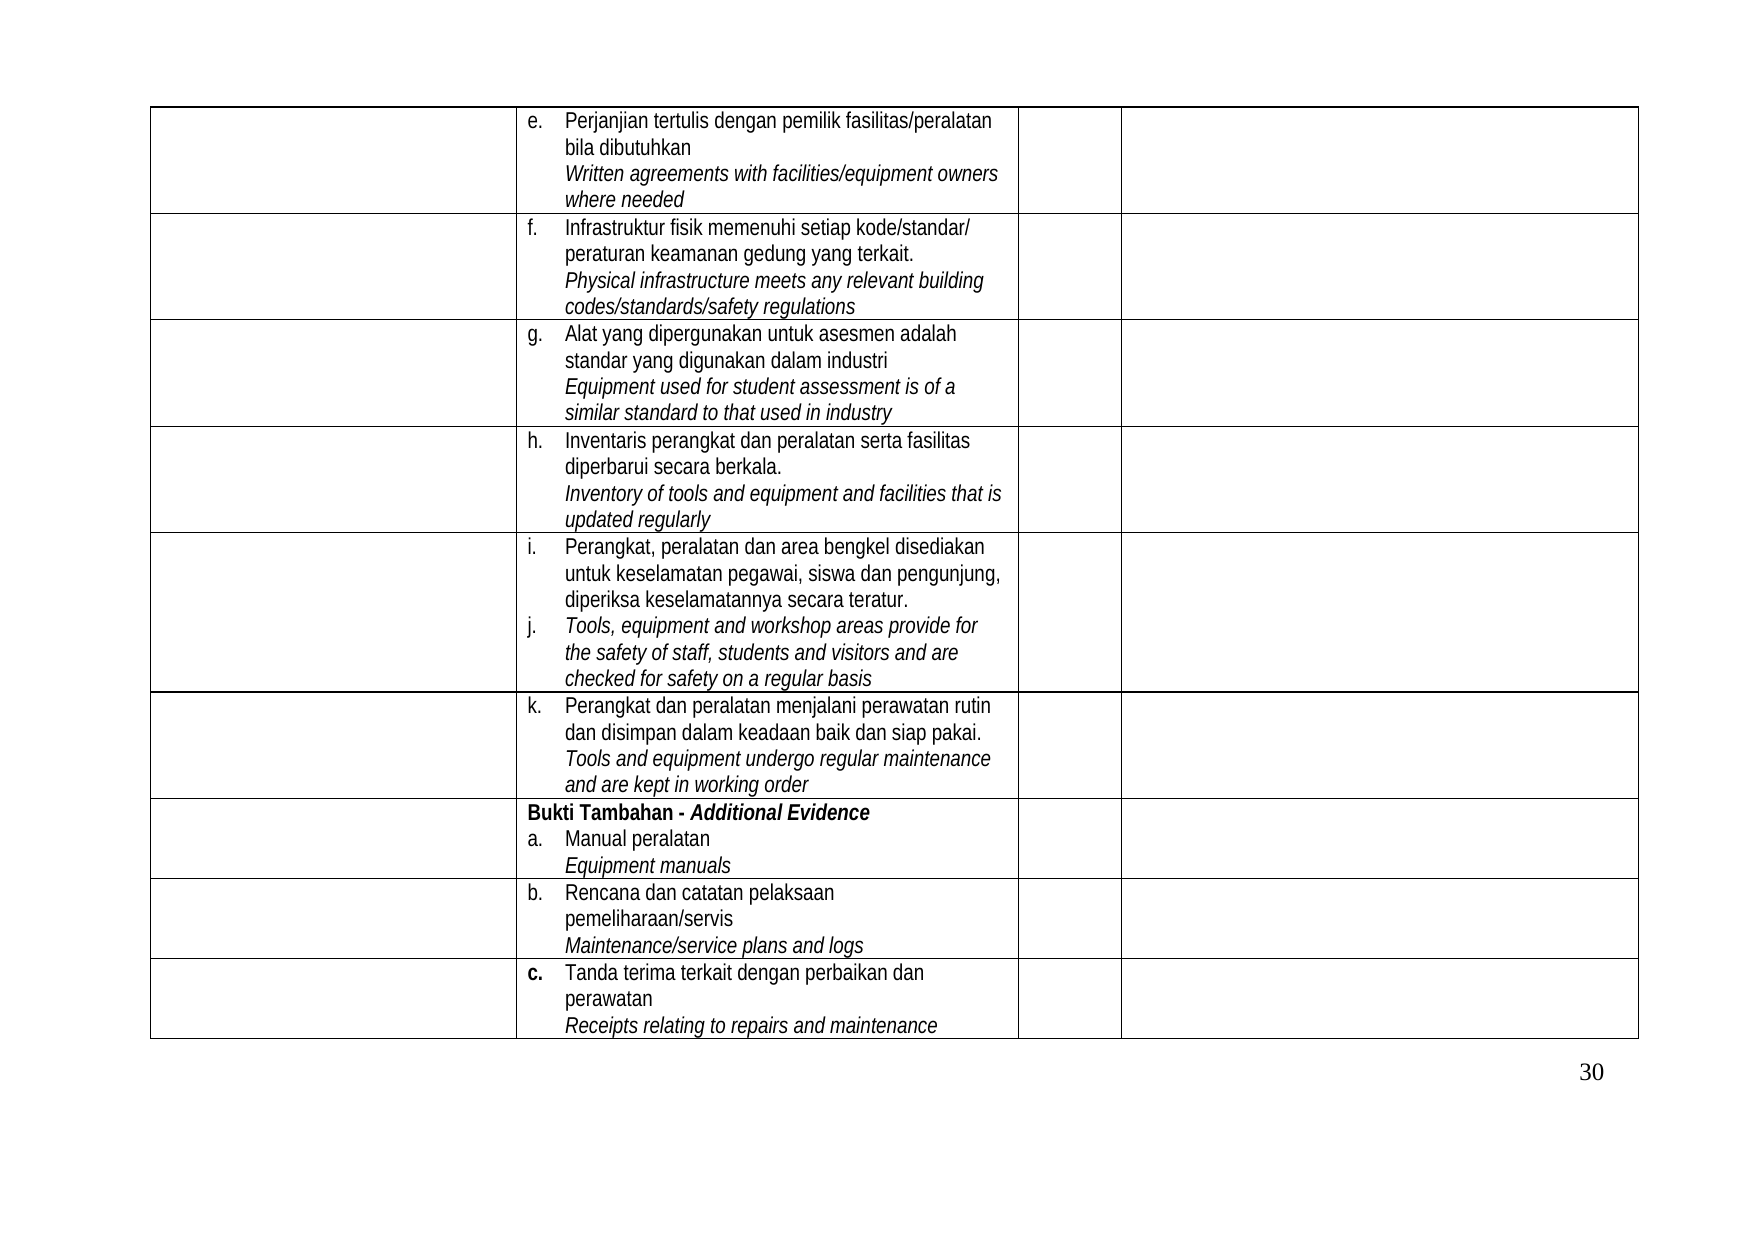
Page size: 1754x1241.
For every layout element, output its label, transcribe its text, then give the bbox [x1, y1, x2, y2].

table_cell [1122, 533, 1638, 691]
table_cell [1019, 533, 1121, 691]
table_cell [1019, 693, 1121, 798]
table_cell [151, 693, 516, 798]
table_cell [1019, 959, 1121, 1038]
table_cell Alat yang dipergunakan untuk asesmen adalah standar yang digunakan dalam industri Equipment used for student assessment is of a similar standard to that used in industry [517, 320, 1018, 426]
table_cell [151, 427, 516, 532]
table_cell Perangkat dan peralatan menjalani perawatan rutin dan disimpan dalam keadaan baik dan siap pakai. Tools and equipment undergo regular maintenance and are kept in working order [517, 693, 1018, 798]
table_cell Tanda terima terkait dengan perbaikan dan perawatan Receipts relating to repairs and maintenance [517, 959, 1018, 1038]
table_cell [1122, 693, 1638, 798]
table_cell [151, 320, 516, 426]
table_cell [151, 959, 516, 1038]
table_cell [1019, 214, 1121, 319]
table_cell [1122, 427, 1638, 532]
table_cell [1122, 108, 1638, 213]
table_cell [1019, 799, 1121, 878]
table_cell [151, 533, 516, 691]
table_cell [151, 108, 516, 213]
table_cell Perangkat, peralatan dan area bengkel disediakan untuk keselamatan pegawai, siswa dan pengunjung, diperiksa keselamatannya secara teratur. Tools, equipment and workshop areas provide for the safety of staff, students and visitors and are checked for safety on a regular basis [517, 533, 1018, 691]
table_cell [1019, 879, 1121, 958]
table_cell [1122, 959, 1638, 1038]
table_cell [1122, 320, 1638, 426]
table_cell [1122, 879, 1638, 958]
table_cell [151, 214, 516, 319]
table_cell Infrastruktur fisik memenuhi setiap kode/standar/ peraturan keamanan gedung yang terkait. Physical infrastructure meets any relevant building codes/standards/safety regulations [517, 214, 1018, 319]
table_cell [151, 799, 516, 878]
table_cell Rencana dan catatan pelaksaan pemeliharaan/servis Maintenance/service plans and logs [517, 879, 1018, 958]
table_cell Inventaris perangkat dan peralatan serta fasilitas diperbarui secara berkala. Inventory of tools and equipment and facilities that is updated regularly [517, 427, 1018, 532]
table_cell Perjanjian tertulis dengan pemilik fasilitas/peralatan bila dibutuhkan Written agreements with facilities/equipment owners where needed [517, 108, 1018, 213]
table_cell [1122, 799, 1638, 878]
table_cell [1019, 320, 1121, 426]
table_cell [1122, 214, 1638, 319]
table_cell [151, 879, 516, 958]
table_cell [1019, 108, 1121, 213]
table_cell [1019, 427, 1121, 532]
table_cell Bukti Tambahan - Additional Evidence Manual peralatan Equipment manuals [517, 799, 1018, 878]
